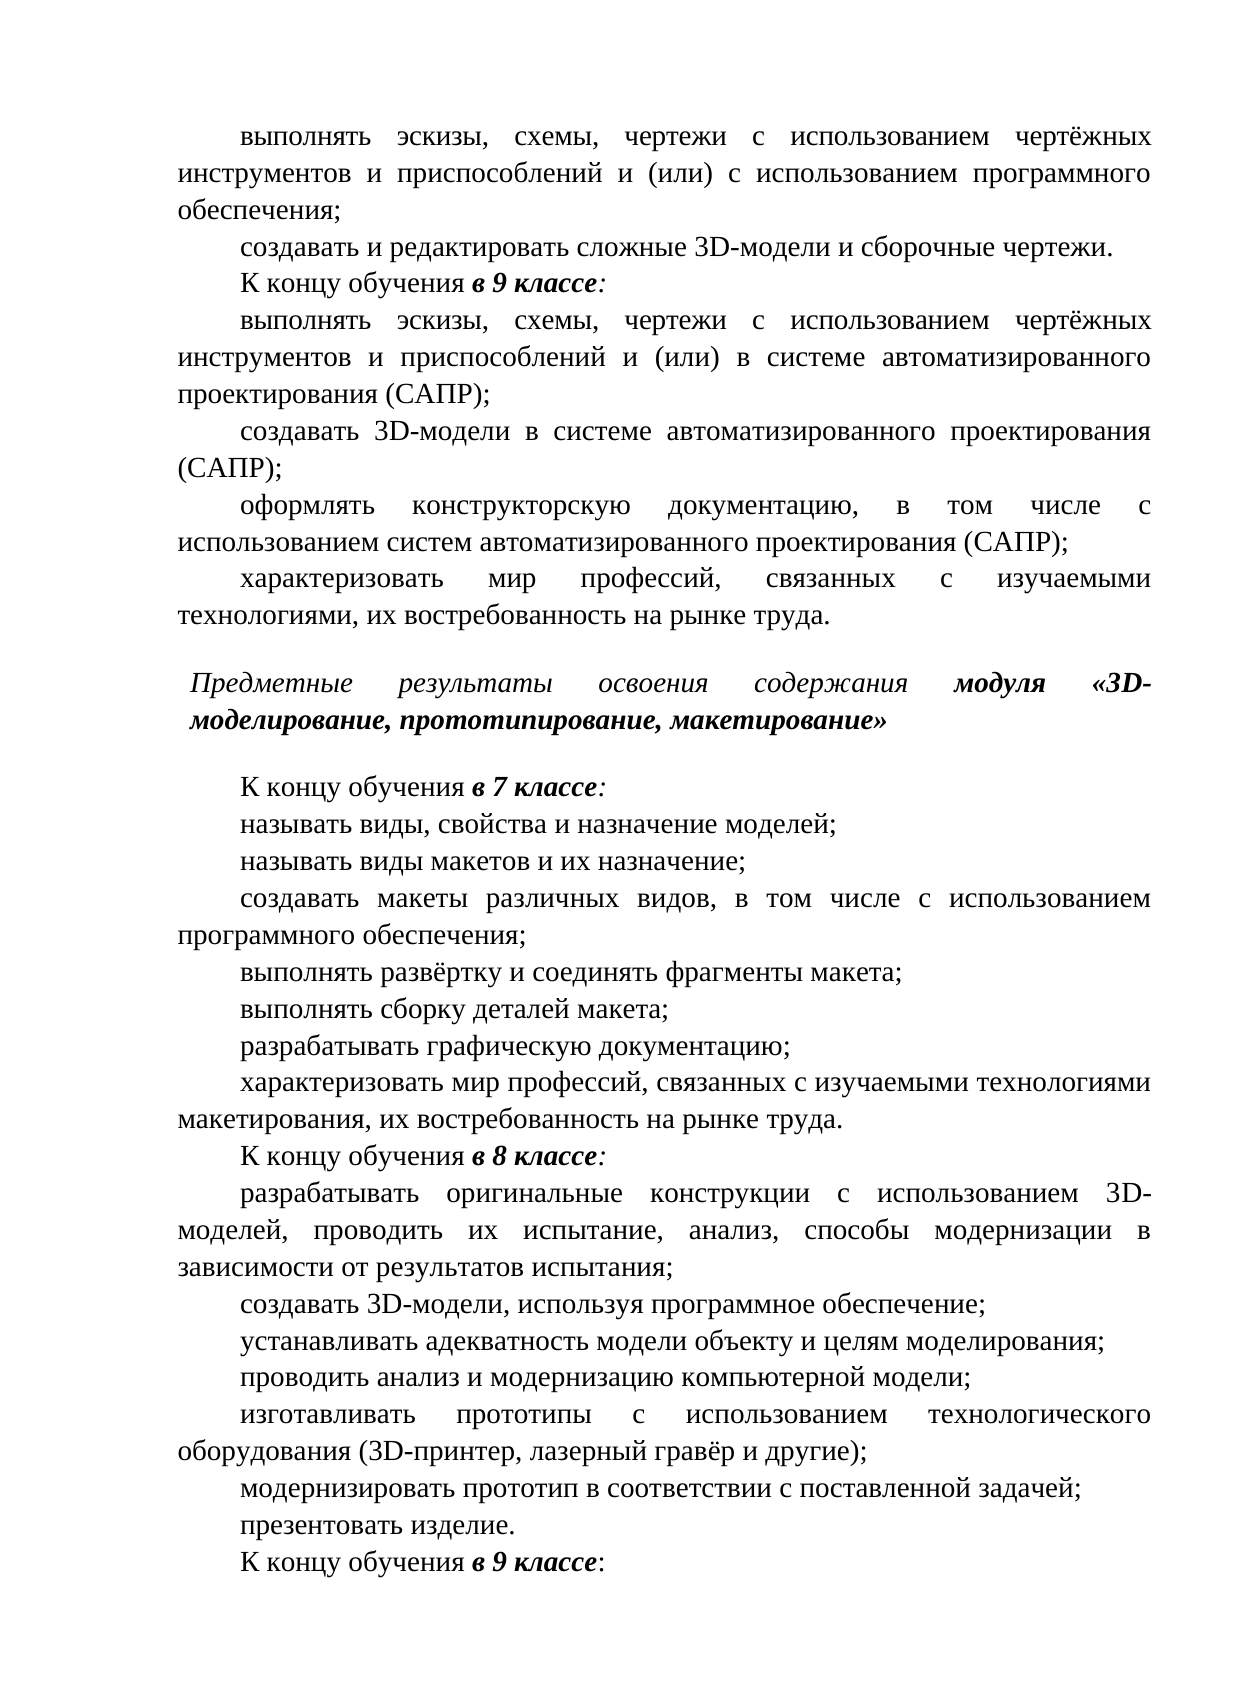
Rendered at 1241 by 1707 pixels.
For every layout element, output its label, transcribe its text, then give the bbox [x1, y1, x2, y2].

text создавать и редактировать сложные 3D-модели и сборочные чертежи. [177, 229, 1152, 262]
text выполнять развёртку и соединять фрагменты макета; [177, 954, 1152, 987]
text выполнять эскизы, схемы, чертежи с использованием чертёжных инструментов и приспособлений и (или) с использованием программного обеспечения; [177, 118, 1152, 225]
text разрабатывать оригинальные конструкции с использованием 3D-моделей, проводить их испытание, анализ, способы модернизации в зависимости от результатов испытания; [177, 1175, 1152, 1282]
text оформлять конструкторскую документацию, в том числе с использованием систем автоматизированного проектирования (САПР); [177, 487, 1152, 557]
text выполнять эскизы, схемы, чертежи с использованием чертёжных инструментов и приспособлений и (или) в системе автоматизированного проектирования (САПР); [177, 302, 1152, 410]
text модернизировать прототип в соответствии с поставленной задачей; [177, 1470, 1152, 1504]
text создавать 3D-модели в системе автоматизированного проектирования (САПР); [177, 413, 1152, 483]
text называть виды макетов и их назначение; [177, 843, 1152, 877]
text К концу обучения в 8 классе: [177, 1138, 1152, 1172]
text выполнять сборку деталей макета; [177, 991, 1152, 1024]
text Предметные результаты освоения содержания модуля «3D-моделирование, прототипирование, макетирование» [190, 665, 1152, 736]
text называть виды, свойства и назначение моделей; [177, 806, 1152, 840]
text презентовать изделие. [177, 1507, 1152, 1541]
text проводить анализ и модернизацию компьютерной модели; [177, 1359, 1152, 1393]
text К концу обучения в 9 классе: [177, 266, 1152, 299]
text создавать макеты различных видов, в том числе с использованием программного обеспечения; [177, 880, 1152, 951]
text характеризовать мир профессий, связанных с изучаемыми технологиями макетирования, их востребованность на рынке труда. [177, 1064, 1152, 1135]
text К концу обучения в 7 классе: [177, 769, 1152, 803]
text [177, 1396, 1152, 1467]
text создавать 3D-модели, используя программное обеспечение; [177, 1286, 1152, 1319]
text К концу обучения в 9 классе: [177, 1544, 1152, 1577]
text характеризовать мир профессий, связанных с изучаемыми технологиями, их востребованность на рынке труда. [177, 561, 1152, 631]
text разрабатывать графическую документацию; [177, 1028, 1152, 1061]
text устанавливать адекватность модели объекту и целям моделирования; [177, 1323, 1152, 1356]
